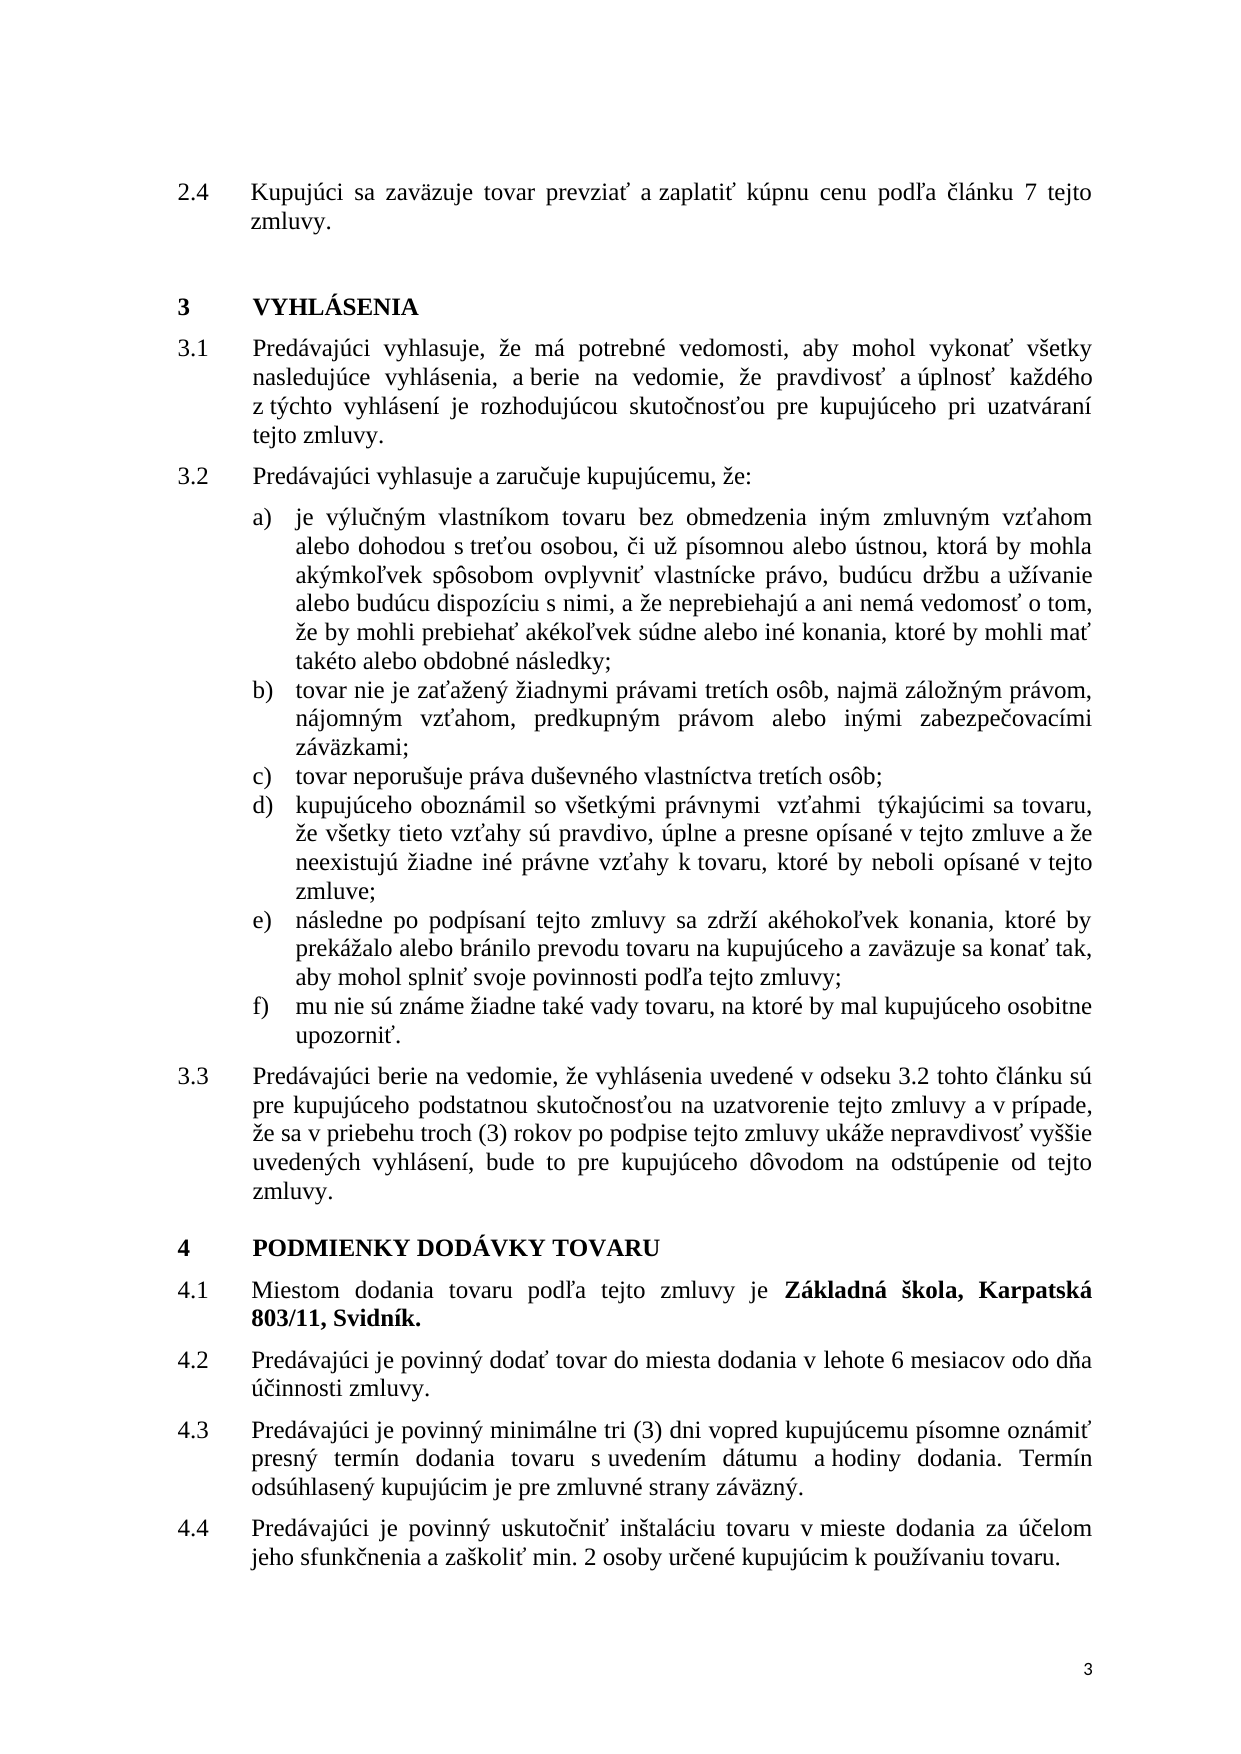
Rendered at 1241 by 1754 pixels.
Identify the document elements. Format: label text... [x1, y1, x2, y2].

list tovar nie je zaťažený žiadnymi právami tretích osôb, najmä záložným právom, nájomným vzťahom, predkupným právom alebo inými zabezpečovacími záväzkami; [252, 675, 1092, 761]
list Predávajúci berie na vedomie, že vyhlásenia uvedené v odseku 3.2 tohto článku sú pre kupujúceho podstatnou skutočnosťou na uzatvorenie tejto zmluvy a v prípade, že sa v priebehu troch (3) rokov po podpise tejto zmluvy ukáže nepravdivosť vyššie uvedených vyhlásení, bude to pre kupujúceho dôvodom na odstúpenie od tejto zmluvy. [177, 1061, 1092, 1205]
list Miestom dodania tovaru podľa tejto zmluvy je Základná škola, Karpatská 803/11, Svidník. [177, 1275, 1092, 1332]
list Predávajúci vyhlasuje, že má potrebné vedomosti, aby mohol vykonať všetky nasledujúce vyhlásenia, a berie na vedomie, že pravdivosť a úplnosť každého z týchto vyhlásení je rozhodujúcou skutočnosťou pre kupujúceho pri uzatváraní tejto zmluvy. [177, 333, 1092, 448]
list tovar neporušuje práva duševného vlastníctva tretích osôb; [252, 761, 1092, 790]
list Predávajúci je povinný minimálne tri (3) dni vopred kupujúcemu písomne oznámiť presný termín dodania tovaru s uvedením dátumu a hodiny dodania. Termín odsúhlasený kupujúcim je pre zmluvné strany záväzný. [177, 1415, 1092, 1501]
list VYHLÁSENIA [177, 292, 1092, 321]
text 2.4 Kupujúci sa zaväzuje tovar prevziať a zaplatiť kúpnu cenu podľa článku 7 tejto zmluvy. [177, 177, 1092, 235]
list PODMIENKY DODÁVKY TOVARU [177, 1233, 1092, 1262]
list Predávajúci je povinný uskutočniť inštaláciu tovaru v mieste dodania za účelom jeho sfunkčnenia a zaškoliť min. 2 osoby určené kupujúcim k používaniu tovaru. [177, 1513, 1092, 1571]
list je výlučným vlastníkom tovaru bez obmedzenia iným zmluvným vzťahom alebo dohodou s treťou osobou, či už písomnou alebo ústnou, ktorá by mohla akýmkoľvek spôsobom ovplyvniť vlastnícke právo, budúcu držbu a užívanie alebo budúcu dispozíciu s nimi, a že neprebiehajú a ani nemá vedomosť o tom, že by mohli prebiehať akékoľvek súdne alebo iné konania, ktoré by mohli mať takéto alebo obdobné následky; [252, 502, 1092, 675]
list mu nie sú známe žiadne také vady tovaru, na ktoré by mal kupujúceho osobitne upozorniť. [252, 991, 1092, 1048]
list Predávajúci vyhlasuje a zaručuje kupujúcemu, že: [177, 461, 1092, 490]
list kupujúceho oboznámil so všetkými právnymi vzťahmi týkajúcimi sa tovaru, že všetky tieto vzťahy sú pravdivo, úplne a presne opísané v tejto zmluve a že neexistujú žiadne iné právne vzťahy k tovaru, ktoré by neboli opísané v tejto zmluve; [252, 790, 1092, 905]
list Predávajúci je povinný dodať tovar do miesta dodania v lehote 6 mesiacov odo dňa účinnosti zmluvy. [177, 1345, 1092, 1402]
list následne po podpísaní tejto zmluvy sa zdrží akéhokoľvek konania, ktoré by prekážalo alebo bránilo prevodu tovaru na kupujúceho a zaväzuje sa konať tak, aby mohol splniť svoje povinnosti podľa tejto zmluvy; [252, 905, 1092, 991]
